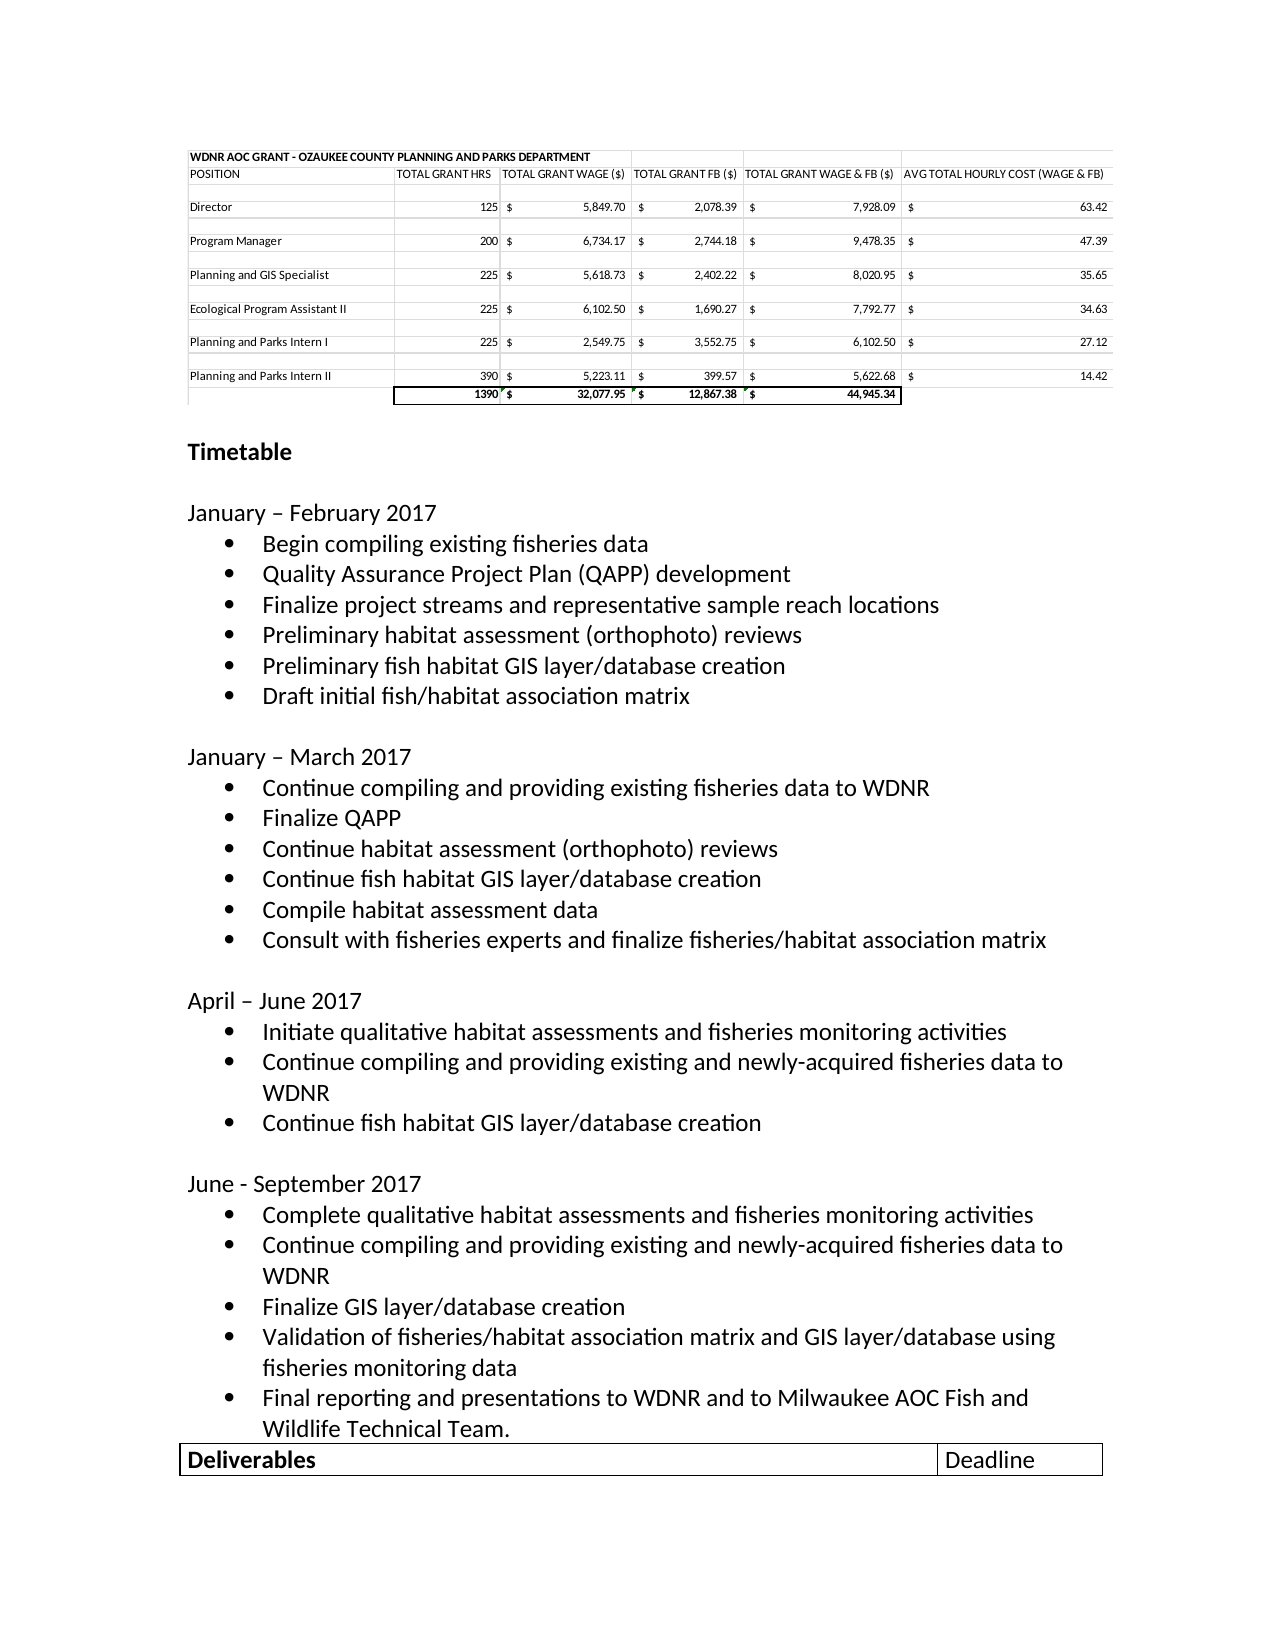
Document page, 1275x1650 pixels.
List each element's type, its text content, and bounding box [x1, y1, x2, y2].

list Continue compiling and providing existing and newly-acquired fisheries data to WDNR [225, 1047, 1087, 1108]
list Finalize QAPP [225, 802, 1087, 833]
list Draft initial fish/habitat association matrix [225, 680, 1087, 711]
list Quality Assurance Project Plan (QAPP) development [225, 558, 1087, 589]
table_header Deadline [938, 1444, 1102, 1475]
list Preliminary habitat assessment (orthophoto) reviews [225, 619, 1087, 650]
list Preliminary fish habitat GIS layer/database creation [225, 650, 1087, 680]
text Timetable [187, 436, 1087, 467]
list Continue fish habitat GIS layer/database creation [225, 1108, 1087, 1138]
list Continue compiling and providing existing fisheries data to WDNR [225, 772, 1087, 802]
list Consult with fisheries experts and finalize fisheries/habitat association matrix [225, 924, 1087, 955]
table_header Deliverables [181, 1444, 937, 1475]
list Initiate qualitative habitat assessments and fisheries monitoring activities [225, 1016, 1087, 1047]
list Continue habitat assessment (orthophoto) reviews [225, 833, 1087, 863]
text April – June 2017 [187, 986, 1087, 1016]
list Validation of fisheries/habitat association matrix and GIS layer/database using fisheries monitoring data [225, 1321, 1087, 1382]
list Begin compiling existing fisheries data [225, 528, 1087, 558]
list Continue compiling and providing existing and newly-acquired fisheries data to WDNR [225, 1230, 1087, 1291]
text June - September 2017 [187, 1169, 1087, 1199]
list Continue fish habitat GIS layer/database creation [225, 863, 1087, 894]
text January – March 2017 [187, 741, 1087, 772]
list Finalize project streams and representative sample reach locations [225, 589, 1087, 619]
list Final reporting and presentations to WDNR and to Milwaukee AOC Fish and Wildlife Technical Team. [225, 1382, 1087, 1443]
list Finalize GIS layer/database creation [225, 1291, 1087, 1321]
text January – February 2017 [187, 497, 1087, 528]
list Compile habitat assessment data [225, 894, 1087, 924]
list Complete qualitative habitat assessments and fisheries monitoring activities [225, 1199, 1087, 1230]
